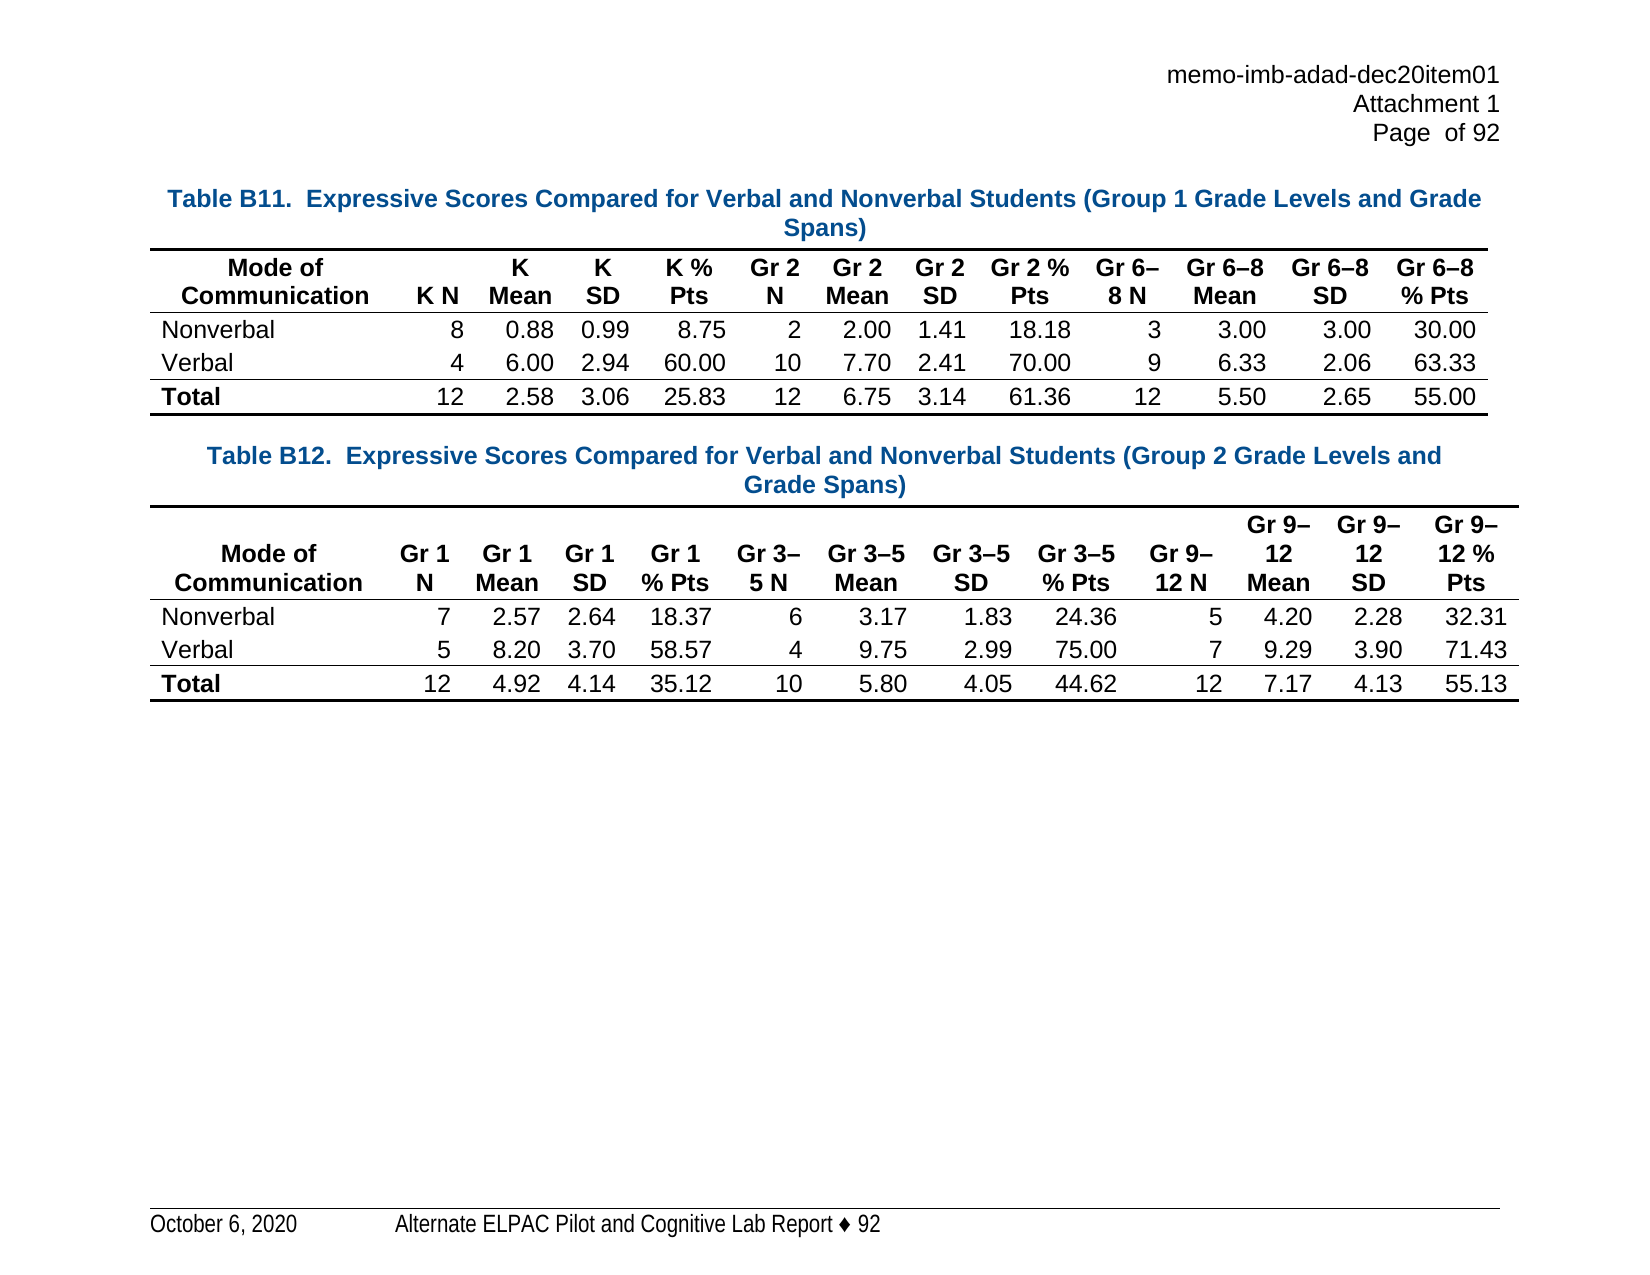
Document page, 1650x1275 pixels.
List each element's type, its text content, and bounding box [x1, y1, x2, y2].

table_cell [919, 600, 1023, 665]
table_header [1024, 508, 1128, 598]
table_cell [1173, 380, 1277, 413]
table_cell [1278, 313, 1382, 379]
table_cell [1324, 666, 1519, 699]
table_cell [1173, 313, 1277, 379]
text Table B11. Expressive Scores Compared for Verbal and Nonverbal Students (Group 1 Grade Levels and Grade Spans) [150, 184, 1500, 241]
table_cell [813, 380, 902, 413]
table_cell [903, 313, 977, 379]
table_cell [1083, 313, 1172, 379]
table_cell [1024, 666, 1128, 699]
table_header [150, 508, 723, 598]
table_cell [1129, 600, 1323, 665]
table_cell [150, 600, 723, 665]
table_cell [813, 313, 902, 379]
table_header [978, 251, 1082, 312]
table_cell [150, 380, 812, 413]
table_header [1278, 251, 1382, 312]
text Table B12. Expressive Scores Compared for Verbal and Nonverbal Students (Group 2 Grade Levels and Grade Spans) [150, 441, 1500, 499]
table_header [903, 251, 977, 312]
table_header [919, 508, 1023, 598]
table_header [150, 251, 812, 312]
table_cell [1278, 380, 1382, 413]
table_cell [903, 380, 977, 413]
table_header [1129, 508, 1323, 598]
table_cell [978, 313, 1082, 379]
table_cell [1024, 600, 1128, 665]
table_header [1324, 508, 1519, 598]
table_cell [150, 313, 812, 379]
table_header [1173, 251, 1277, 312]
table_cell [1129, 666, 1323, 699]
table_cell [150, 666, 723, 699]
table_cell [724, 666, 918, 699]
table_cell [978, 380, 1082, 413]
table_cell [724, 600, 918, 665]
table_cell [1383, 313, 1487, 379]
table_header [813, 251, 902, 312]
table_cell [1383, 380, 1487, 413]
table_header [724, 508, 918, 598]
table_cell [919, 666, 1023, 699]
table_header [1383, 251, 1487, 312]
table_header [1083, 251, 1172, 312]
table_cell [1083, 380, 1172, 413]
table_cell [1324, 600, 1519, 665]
